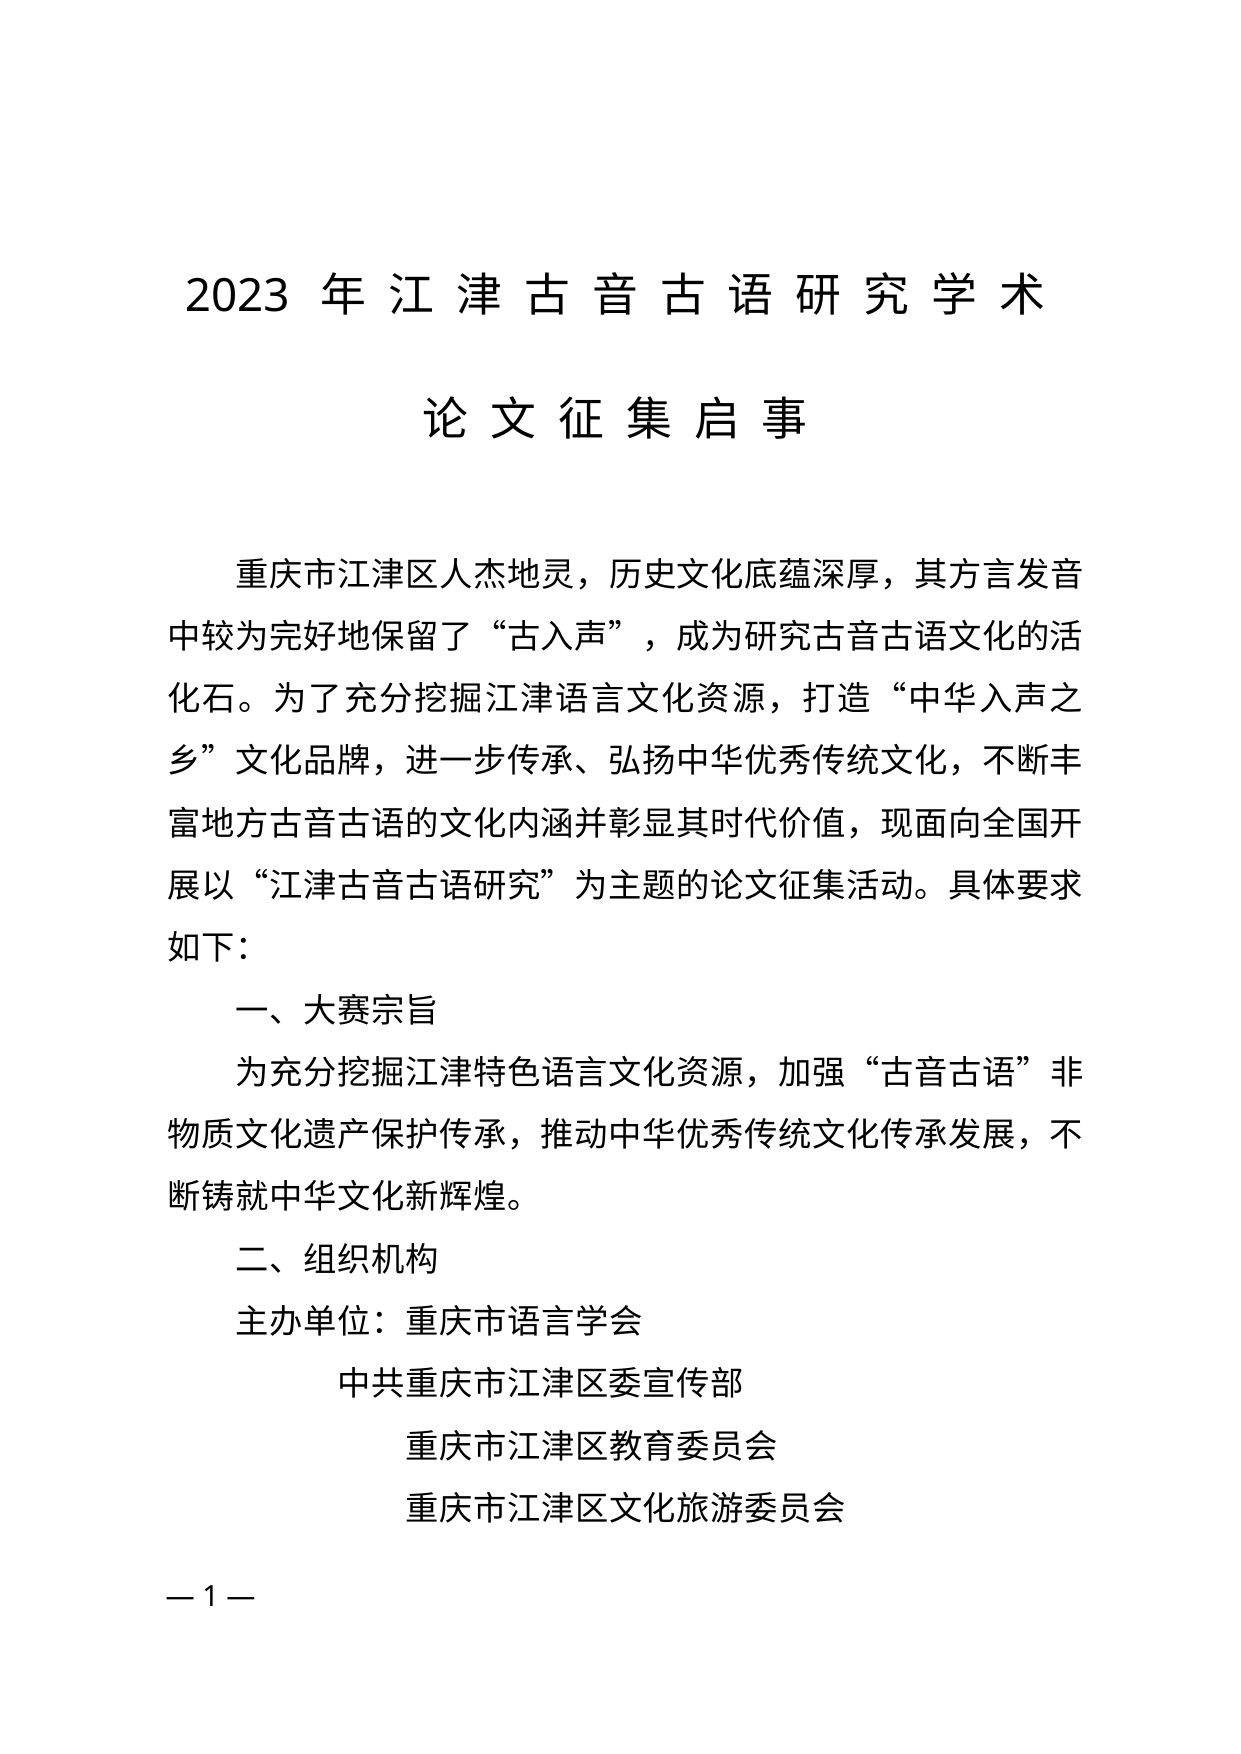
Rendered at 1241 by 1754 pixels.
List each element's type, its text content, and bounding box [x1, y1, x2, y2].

text 为充分挖掘江津特色语言文化资源，加强“古音古语”非物质文化遗产保护传承，推动中华优秀传统文化传承发展，不断铸就中华文化新辉煌。 [167, 1039, 1084, 1226]
text 主办单位：重庆市语言学会 [167, 1288, 1084, 1350]
text 重庆市江津区文化旅游委员会 [167, 1475, 1084, 1537]
text 一、大赛宗旨 [167, 976, 1084, 1039]
text 二、组织机构 [167, 1226, 1084, 1288]
text 重庆市江津区人杰地灵，历史文化底蕴深厚，其方言发音中较为完好地保留了“古入声”，成为研究古音古语文化的活化石。为了充分挖掘江津语言文化资源，打造“中华入声之乡”文化品牌，进一步传承、弘扬中华优秀传统文化，不断丰富地方古音古语的文化内涵并彰显其时代价值，现面向全国开展以“江津古音古语研究”为主题的论文征集活动。具体要求如下： [167, 540, 1084, 976]
text 重庆市江津区教育委员会 [167, 1412, 1084, 1475]
text 2023年江津古音古语研究学术论文征集启事 [167, 229, 1084, 478]
text 中共重庆市江津区委宣传部 [167, 1350, 1084, 1412]
